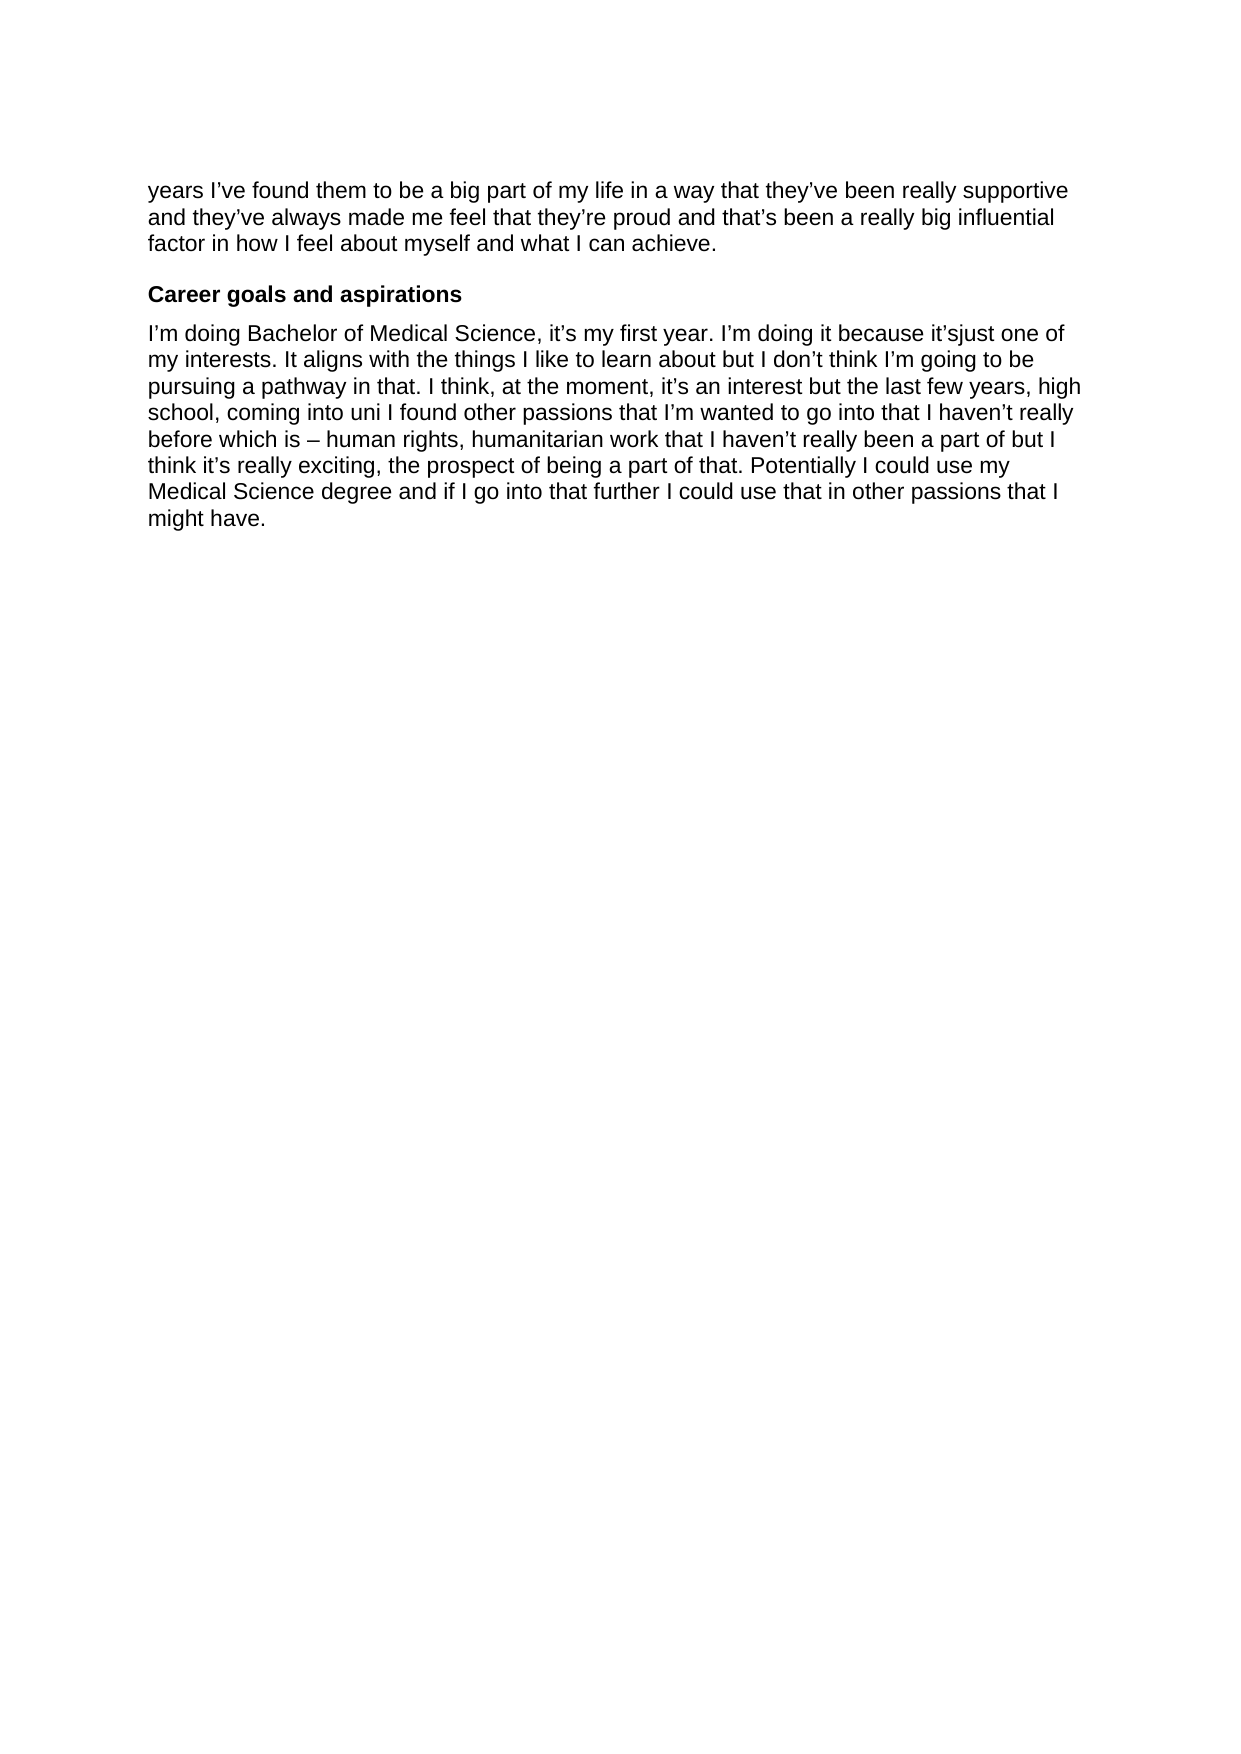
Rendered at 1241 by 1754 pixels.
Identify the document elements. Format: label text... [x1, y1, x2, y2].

text I’m doing Bachelor of Medical Science, it’s my first year. I’m doing it because it’sjust one of my interests. It aligns with the things I like to learn about but I don’t think I’m going to be pursuing a pathway in that. I think, at the moment, it’s an interest but the last few years, high school, coming into uni I found other passions that I’m wanted to go into that I haven’t really before which is – human rights, humanitarian work that I haven’t really been a part of but I think it’s really exciting, the prospect of being a part of that. Potentially I could use my Medical Science degree and if I go into that further I could use that in other passions that I might have. [148, 320, 1092, 531]
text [148, 177, 1092, 256]
subtitle Career goals and aspirations [148, 281, 1092, 308]
